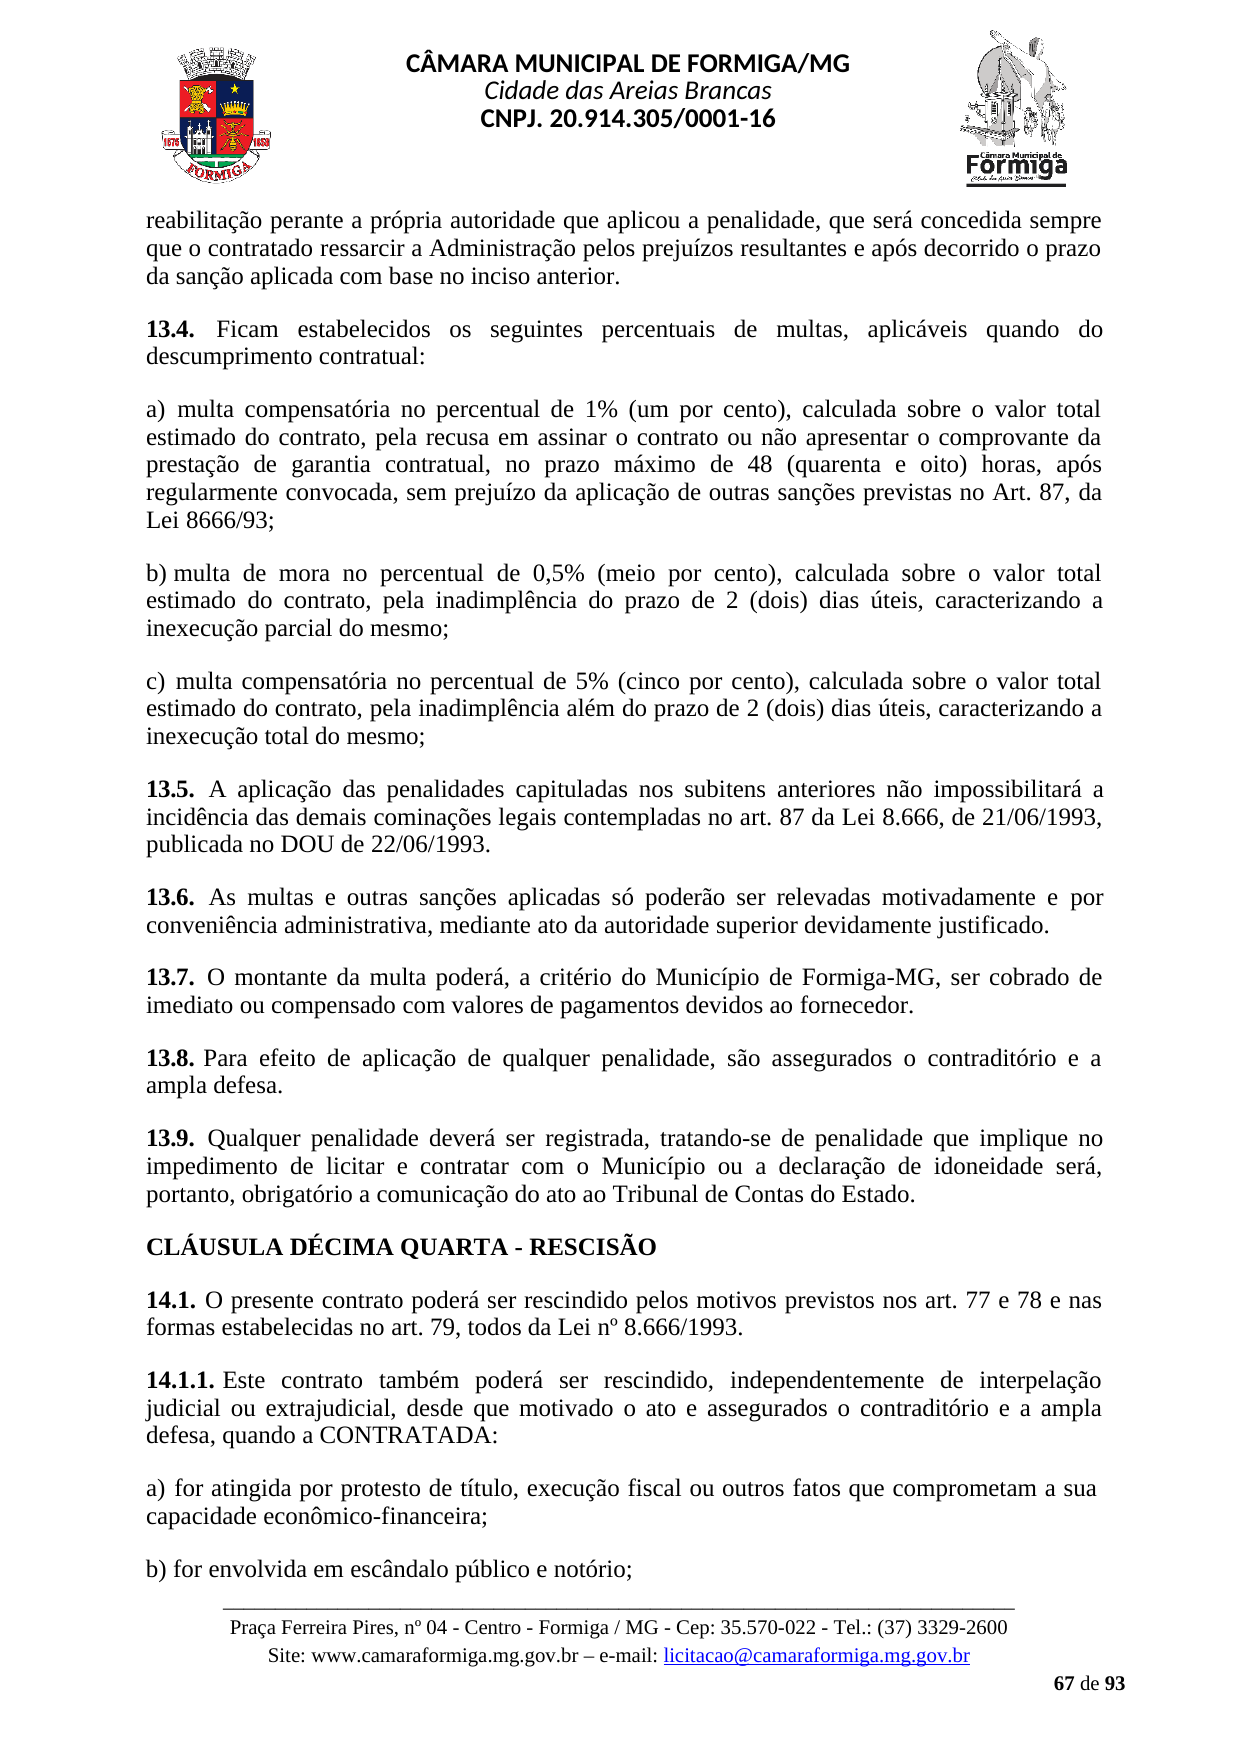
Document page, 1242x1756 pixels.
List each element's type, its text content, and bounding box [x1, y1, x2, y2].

list Ficam estabelecidos os seguintes percentuais de multas, aplicáveis quando do descumprimento contratual: [146, 315, 1103, 370]
list As multas e outras sanções aplicadas só poderão ser relevadas motivadamente e por conveniência administrativa, mediante ato da autoridade superior devidamente justificado. [146, 883, 1103, 939]
subtitle CLÁUSULA DÉCIMA QUARTA - RESCISÃO [146, 1233, 1125, 1261]
list Qualquer penalidade deverá ser registrada, tratando-se de penalidade que implique no impedimento de licitar e contratar com o Município ou a declaração de idoneidade será, portanto, obrigatório a comunicação do ato ao Tribunal de Contas do Estado. [146, 1124, 1103, 1208]
list multa compensatória no percentual de 1% (um por cento), calculada sobre o valor total estimado do contrato, pela recusa em assinar o contrato ou não apresentar o comprovante da prestação de garantia contratual, no prazo máximo de 48 (quarenta e oito) horas, após regularmente convocada, sem prejuízo da aplicação de outras sanções previstas no Art. 87, da Lei 8666/93; [146, 395, 1103, 534]
list for envolvida em escândalo público e notório; [146, 1555, 1125, 1583]
list O presente contrato poderá ser rescindido pelos motivos previstos nos art. 77 e 78 e nas formas estabelecidas no art. 79, todos da Lei nº 8.666/1993. [146, 1286, 1103, 1341]
list Este contrato também poderá ser rescindido, independentemente de interpelação judicial ou extrajudicial, desde que motivado o ato e assegurados o contraditório e a ampla defesa, quando a CONTRATADA: [146, 1366, 1103, 1449]
picture [138, 33, 296, 197]
list Para efeito de aplicação de qualquer penalidade, são assegurados o contraditório e a ampla defesa. [146, 1044, 1103, 1099]
list multa compensatória no percentual de 5% (cinco por cento), calculada sobre o valor total estimado do contrato, pela inadimplência além do prazo de 2 (dois) dias úteis, caracterizando a inexecução total do mesmo; [146, 667, 1103, 750]
list A aplicação das penalidades capituladas nos subitens anteriores não impossibilitará a incidência das demais cominações legais contempladas no art. 87 da Lei 8.666, de 21/06/1993, publicada no DOU de 22/06/1993. [146, 775, 1104, 858]
list O montante da multa poderá, a critério do Município de Formiga-MG, ser cobrado de imediato ou compensado com valores de pagamentos devidos ao fornecedor. [146, 964, 1104, 1019]
picture [959, 30, 1067, 187]
list multa de mora no percentual de 0,5% (meio por cento), calculada sobre o valor total estimado do contrato, pela inadimplência do prazo de 2 (dois) dias úteis, caracterizando a inexecução parcial do mesmo; [146, 559, 1103, 642]
list for atingida por protesto de título, execução fiscal ou outros fatos que comprometam a sua capacidade econômico-financeira; [146, 1474, 1098, 1530]
